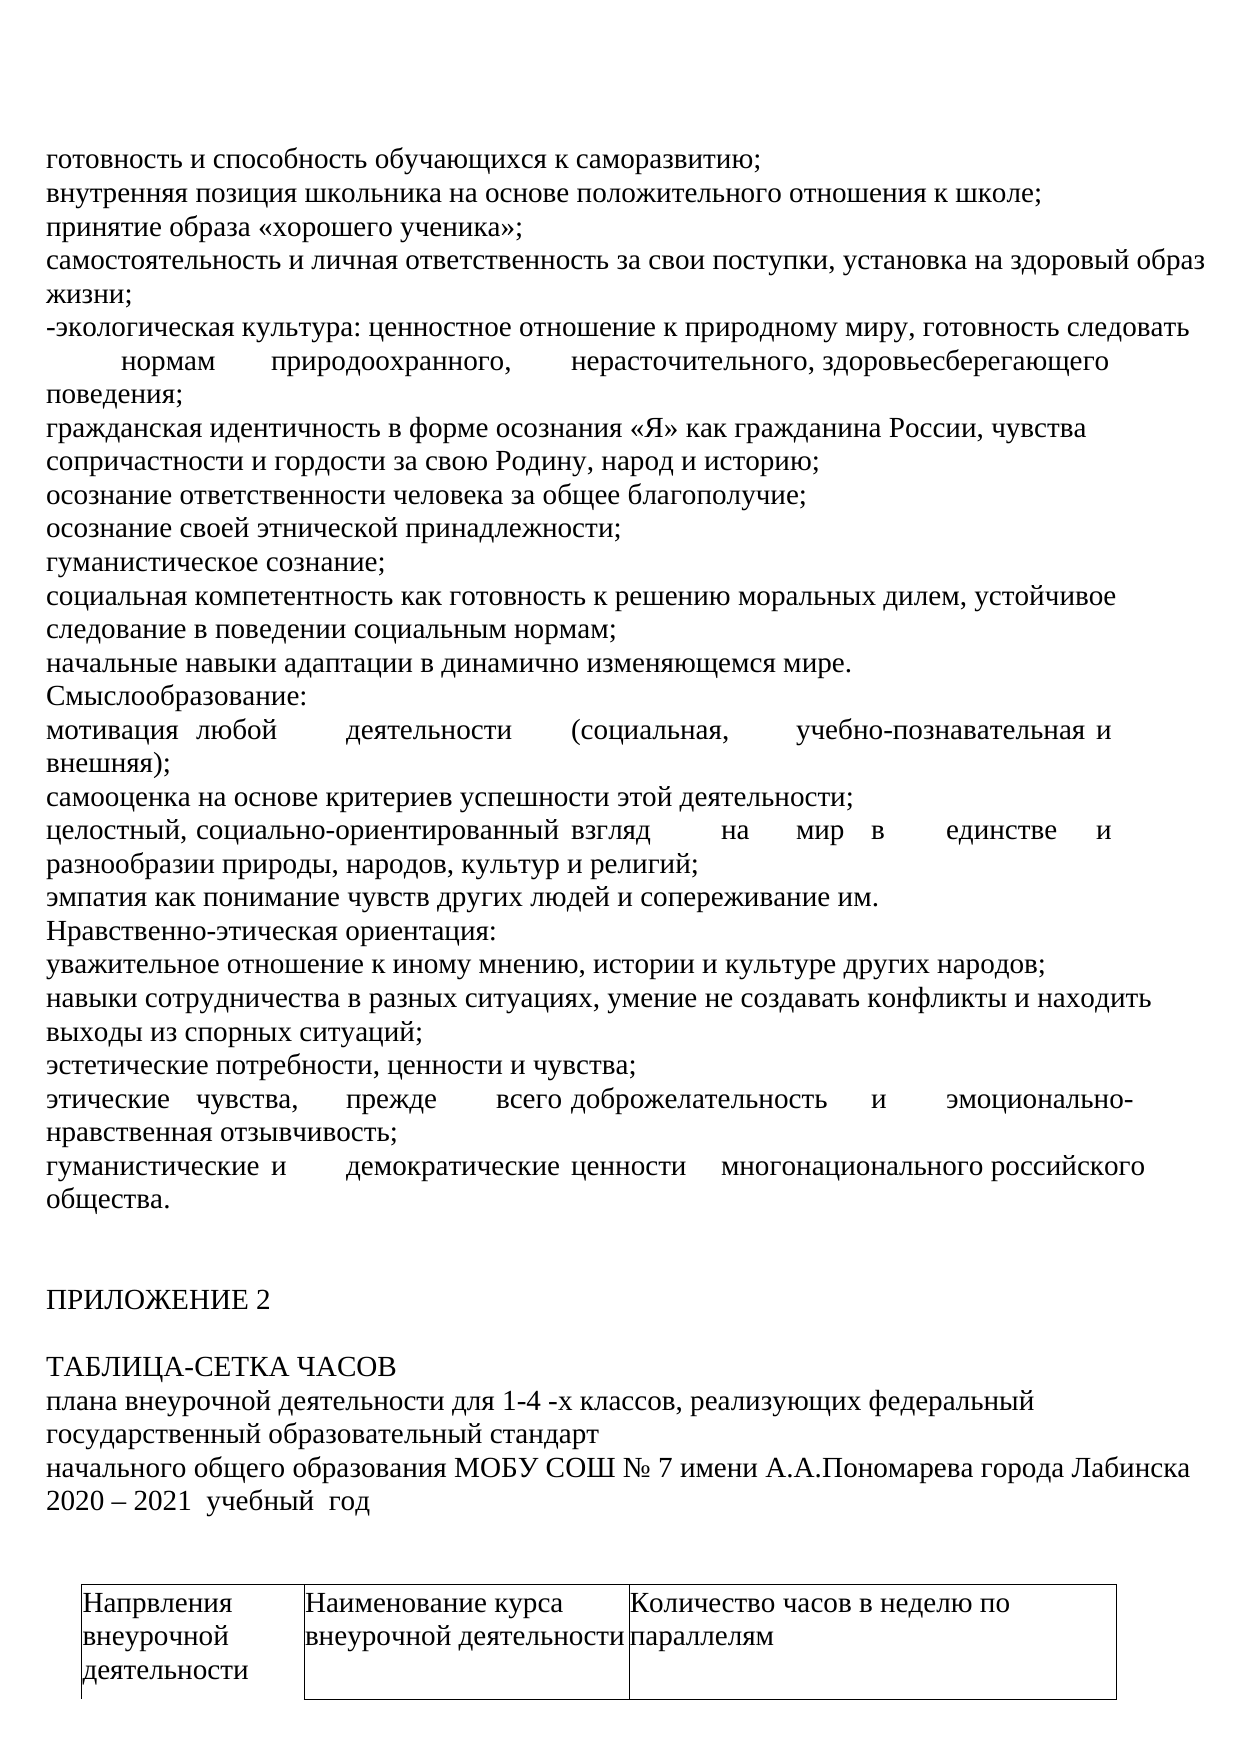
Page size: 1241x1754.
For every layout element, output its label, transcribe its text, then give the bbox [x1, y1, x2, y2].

text внутренняя позиция школьника на основе положительного отношения к школе; [46, 175, 1211, 209]
text Смыслообразование: [46, 678, 1211, 712]
text начальные навыки адаптации в динамично изменяющемся мире. [46, 645, 1211, 678]
text ПРИЛОЖЕНИЕ 2 [46, 1282, 1211, 1316]
text целостный, социально-ориентированный взгляд на мир в единстве и разнообразии природы, народов, культур и религий; [46, 812, 1211, 879]
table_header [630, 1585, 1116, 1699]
text начального общего образования МОБУ СОШ № 7 имени А.А.Пономарева города Лабинска 2020 – 2021 учебный год [46, 1450, 1211, 1517]
text готовность и способность обучающихся к саморазвитию; [46, 142, 1211, 175]
text плана внеурочной деятельности для 1-4 -х классов, реализующих федеральный государственный образовательный стандарт [46, 1383, 1211, 1450]
text самооценка на основе критериев успешности этой деятельности; [46, 779, 1211, 812]
text гражданская идентичность в форме осознания «Я» как гражданина России, чувства сопричастности и гордости за свою Родину, народ и историю; [46, 410, 1211, 477]
text гуманистическое сознание; [46, 544, 1211, 578]
text гуманистические и демократические ценности многонационального российского общества. [46, 1148, 1211, 1215]
text Нравственно-этическая ориентация: [46, 913, 1211, 947]
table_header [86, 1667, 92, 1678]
text осознание своей этнической принадлежности; [46, 511, 1211, 544]
text принятие образа «хорошего ученика»; [46, 209, 1211, 242]
text эмпатия как понимание чувств других людей и сопереживание им. [46, 879, 1211, 913]
text самостоятельность и личная ответственность за свои поступки, установка на здоровый образ жизни; [46, 242, 1211, 309]
text -экологическая культура: ценностное отношение к природному миру, готовность следовать нормам природоохранного, нерасточительного, здоровьесберегающего поведения; [46, 309, 1211, 410]
text уважительное отношение к иному мнению, истории и культуре других народов; [46, 947, 1211, 980]
text навыки сотрудничества в разных ситуациях, умение не создавать конфликты и находить выходы из спорных ситуаций; [46, 980, 1211, 1047]
text мотивация любой деятельности (социальная, учебно-познавательная и внешняя); [46, 712, 1211, 779]
text осознание ответственности человека за общее благополучие; [46, 477, 1211, 511]
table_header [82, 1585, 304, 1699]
text эстетические потребности, ценности и чувства; [46, 1047, 1211, 1081]
text социальная компетентность как готовность к решению моральных дилем, устойчивое следование в поведении социальным нормам; [46, 578, 1211, 645]
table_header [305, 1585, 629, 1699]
text ТАБЛИЦА-СЕТКА ЧАСОВ [46, 1349, 1211, 1383]
text этические чувства, прежде всего доброжелательность и эмоционально- нравственная отзывчивость; [46, 1081, 1211, 1148]
